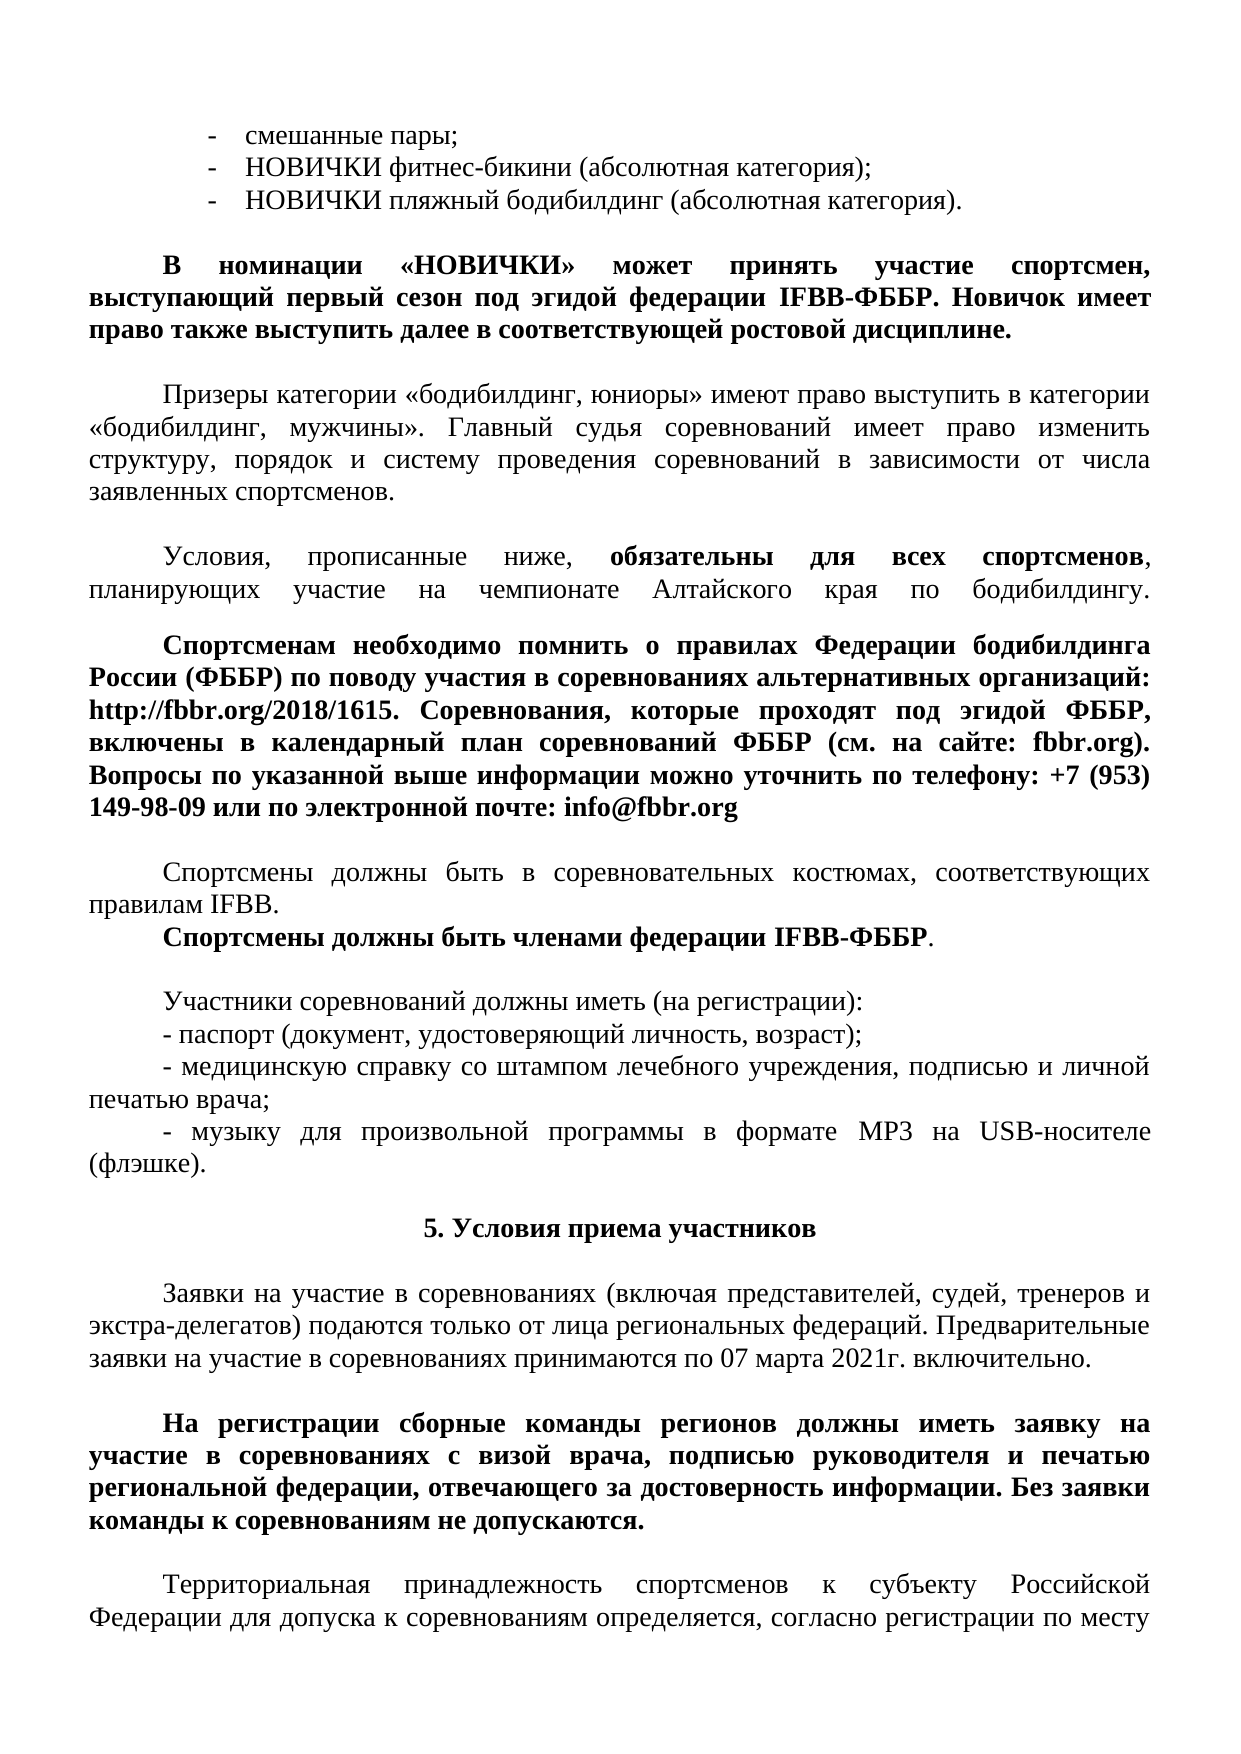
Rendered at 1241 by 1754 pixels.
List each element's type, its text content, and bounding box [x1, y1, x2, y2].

text Условия, прописанные ниже, обязательны для всех спортсменов, планирующих участие на чемпионате Алтайского края по бодибилдингу. [89, 539, 1152, 628]
text 5. Условия приема участников [89, 1211, 1152, 1244]
text Спортсмены должны быть членами федерации IFBB-ФББР. [89, 920, 1152, 952]
text - медицинскую справку со штампом лечебного учреждения, подписью и личной печатью врача; [89, 1049, 1152, 1114]
text Призеры категории «бодибилдинг, юниоры» имеют право выступить в категории «бодибилдинг, мужчины». Главный судья соревнований имеет право изменить структуру, порядок и систему проведения соревнований в зависимости от числа заявленных спортсменов. [89, 377, 1152, 507]
text Участники соревнований должны иметь (на регистрации): [89, 984, 1152, 1017]
text Спортсмены должны быть в соревновательных костюмах, соответствующих правилам IFBB. [89, 855, 1152, 920]
text Заявки на участие в соревнованиях (включая представителей, судей, тренеров и экстра-делегатов) подаются только от лица региональных федераций. Предварительные заявки на участие в соревнованиях принимаются по 07 марта 2021г. включительно. [89, 1276, 1152, 1373]
text В номинации «НОВИЧКИ» может принять участие спортсмен, выступающий первый сезон под эгидой федерации IFBB-ФББР. Новичок имеет право также выступить далее в соответствующей ростовой дисциплине. [89, 248, 1152, 345]
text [89, 1568, 1152, 1632]
text - музыку для произвольной программы в формате MP3 на USB-носителе (флэшке). [89, 1114, 1152, 1179]
list смешанные пары; [207, 118, 1152, 151]
list НОВИЧКИ пляжный бодибилдинг (абсолютная категория). [207, 183, 1152, 215]
text - паспорт (документ, удостоверяющий личность, возраст); [89, 1017, 1152, 1049]
list НОВИЧКИ фитнес-бикини (абсолютная категория); [207, 151, 1152, 183]
text На регистрации сборные команды регионов должны иметь заявку на участие в соревнованиях с визой врача, подписью руководителя и печатью региональной федерации, отвечающего за достоверность информации. Без заявки команды к соревнованиям не допускаются. [89, 1406, 1152, 1535]
text Спортсменам необходимо помнить о правилах Федерации бодибилдинга России (ФББР) по поводу участия в соревнованиях альтернативных организаций: http://fbbr.org/2018/1615. Соревнования, которые проходят под эгидой ФББР, включены в календарный план соревнований ФББР (см. на сайте: fbbr.org). Вопросы по указанной выше информации можно уточнить по телефону: +7 (953) 149-98-09 или по электронной почте: info@fbbr.org [89, 628, 1152, 822]
